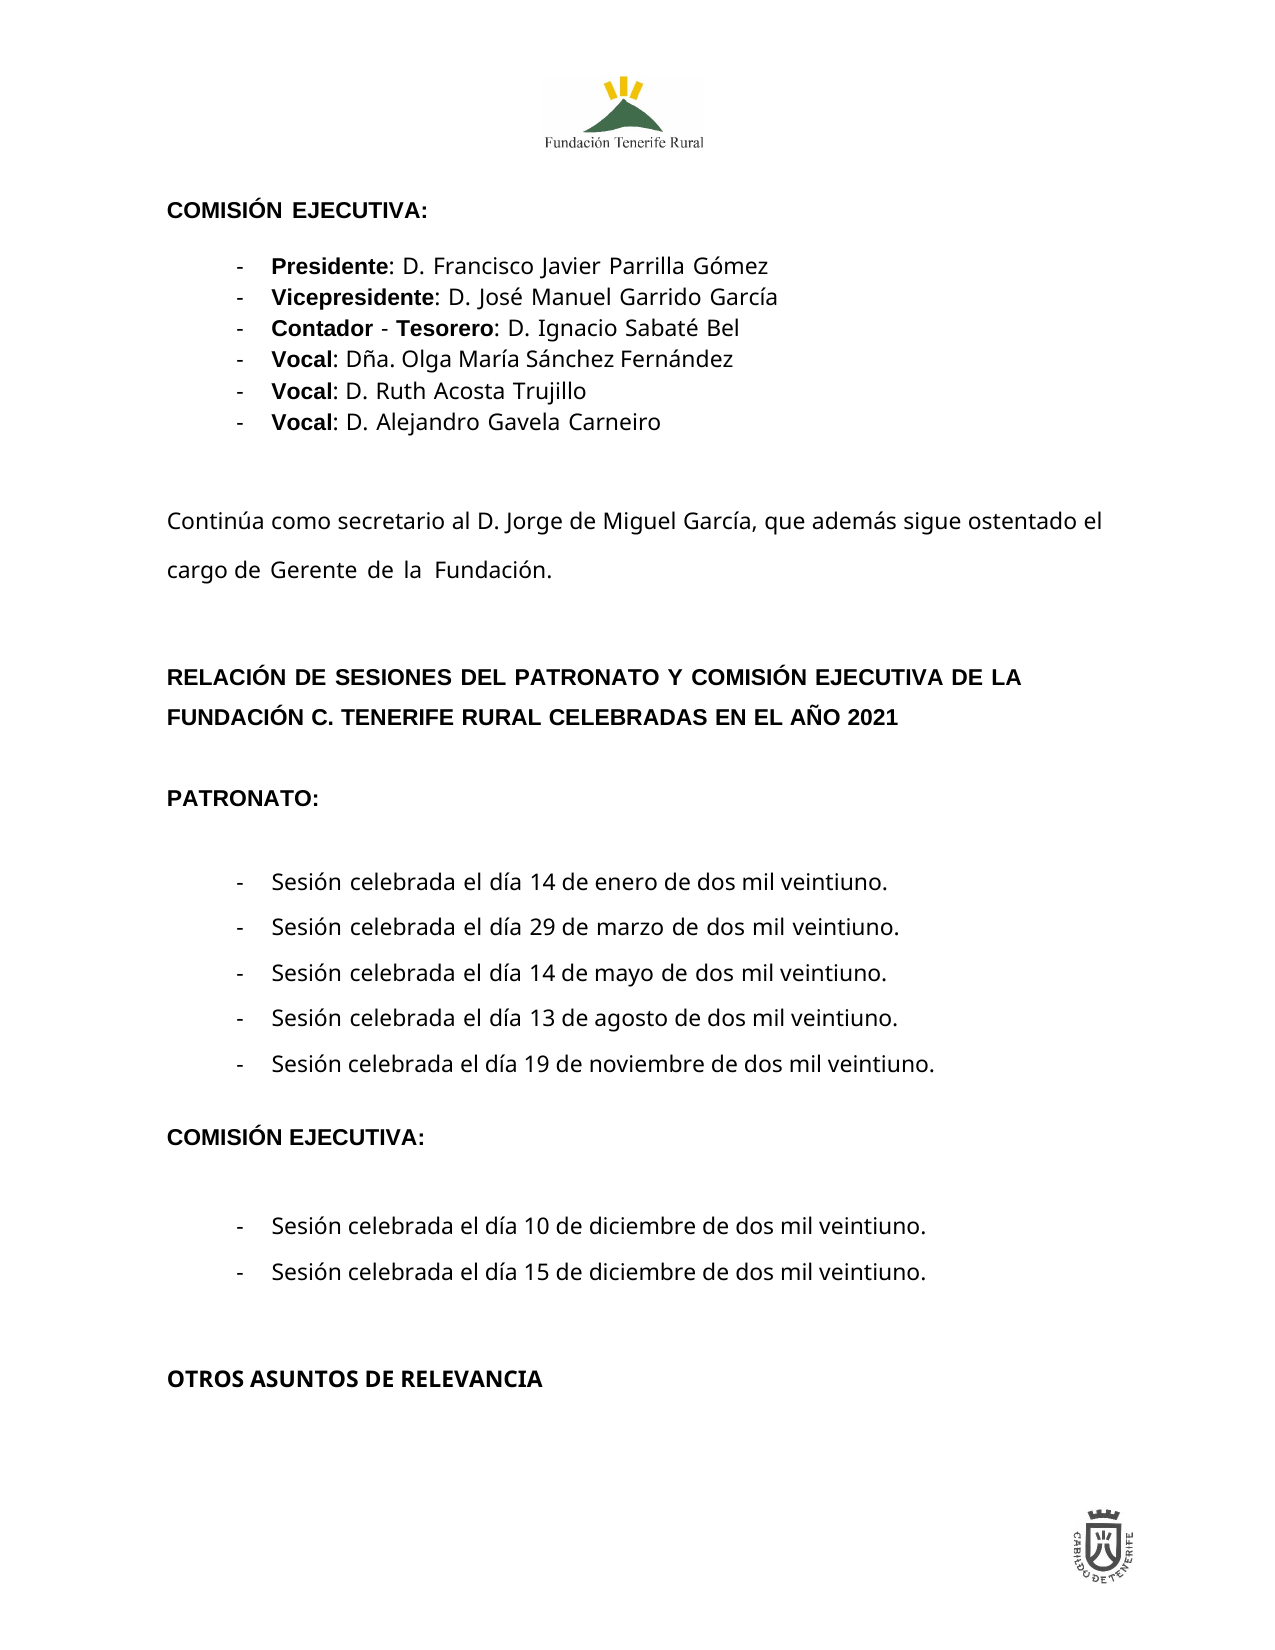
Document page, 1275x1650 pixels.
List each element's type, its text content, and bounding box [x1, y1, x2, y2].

text Continúa como secretario al D. Jorge de Miguel García, que además sigue ostentado el cargo de Gerente de la Fundación. [167, 505, 1104, 585]
list Contador - Tesorero: D. Ignacio Sabaté Bel [236, 312, 1104, 343]
list Sesión celebrada el día 14 de mayo de dos mil veintiuno. [236, 957, 1104, 988]
subtitle RELACIÓN DE SESIONES DEL PATRONATO Y COMISIÓN EJECUTIVA DE LA FUNDACIÓN C. TENERIFE RURAL CELEBRADAS EN EL AÑO 2021 [167, 663, 1104, 730]
list Vicepresidente: D. José Manuel Garrido García [236, 281, 1104, 312]
list Sesión celebrada el día 19 de noviembre de dos mil veintiuno. [236, 1047, 1104, 1079]
text PATRONATO: [167, 785, 1104, 811]
text COMISIÓN EJECUTIVA: [167, 1124, 1104, 1151]
picture [1071, 1507, 1134, 1584]
list Sesión celebrada el día 15 de diciembre de dos mil veintiuno. [236, 1256, 1104, 1287]
subtitle COMISIÓN EJECUTIVA: [167, 197, 1104, 224]
list Sesión celebrada el día 13 de agosto de dos mil veintiuno. [236, 1002, 1104, 1033]
list Sesión celebrada el día 10 de diciembre de dos mil veintiuno. [236, 1210, 1104, 1241]
list Presidente: D. Francisco Javier Parrilla Gómez [236, 249, 1104, 281]
list Sesión celebrada el día 14 de enero de dos mil veintiuno. [236, 866, 1104, 897]
list Vocal: Dña. Olga María Sánchez Fernández [236, 343, 1104, 375]
list Sesión celebrada el día 29 de marzo de dos mil veintiuno. [236, 911, 1104, 942]
list Vocal: D. Ruth Acosta Trujillo [236, 375, 1104, 406]
list Vocal: D. Alejandro Gavela Carneiro [236, 406, 1104, 437]
picture [542, 76, 703, 148]
text OTROS ASUNTOS DE RELEVANCIA [167, 1363, 1104, 1395]
